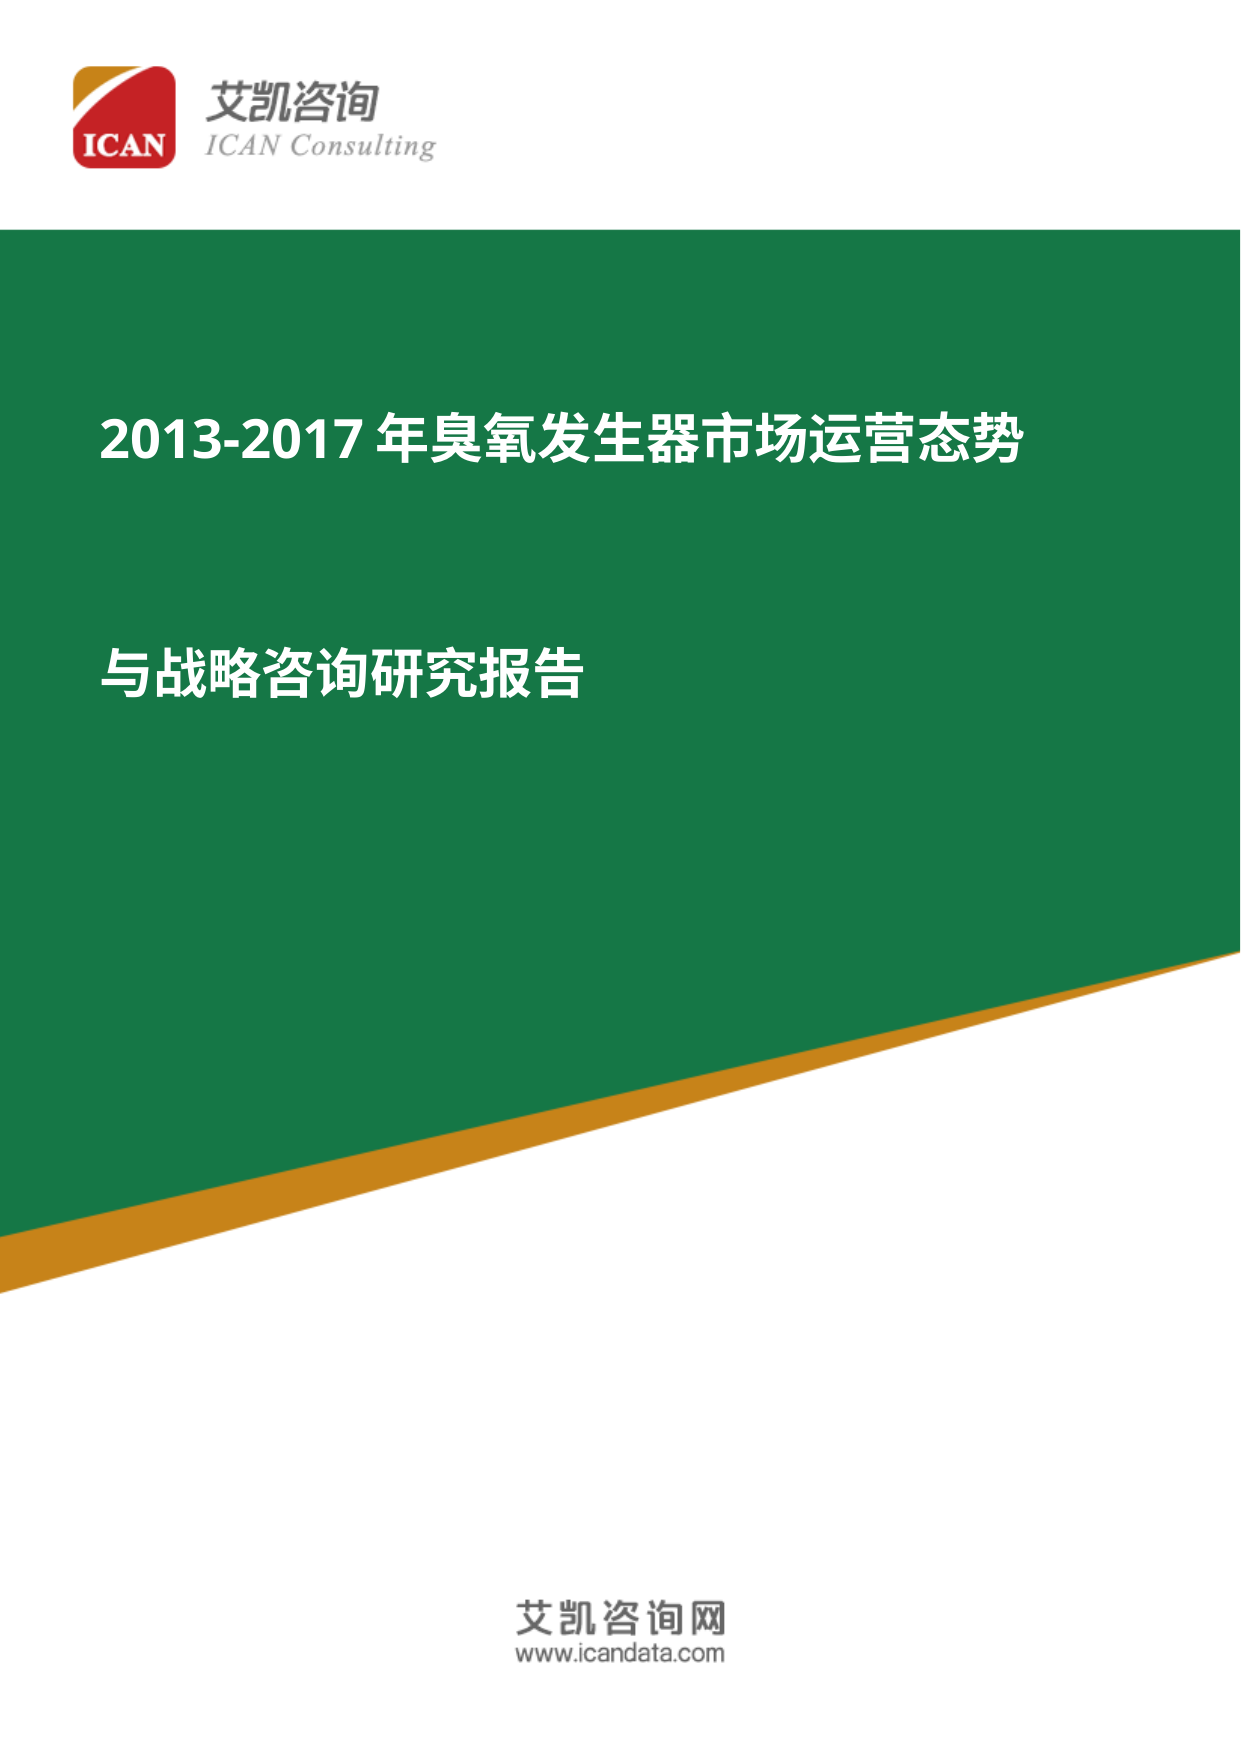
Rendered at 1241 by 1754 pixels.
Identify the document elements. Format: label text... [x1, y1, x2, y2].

picture [0, 5, 1241, 1754]
subtitle 2013-2017年臭氧发生器市场运营态势与战略咨询研究报告 [99, 386, 1053, 718]
